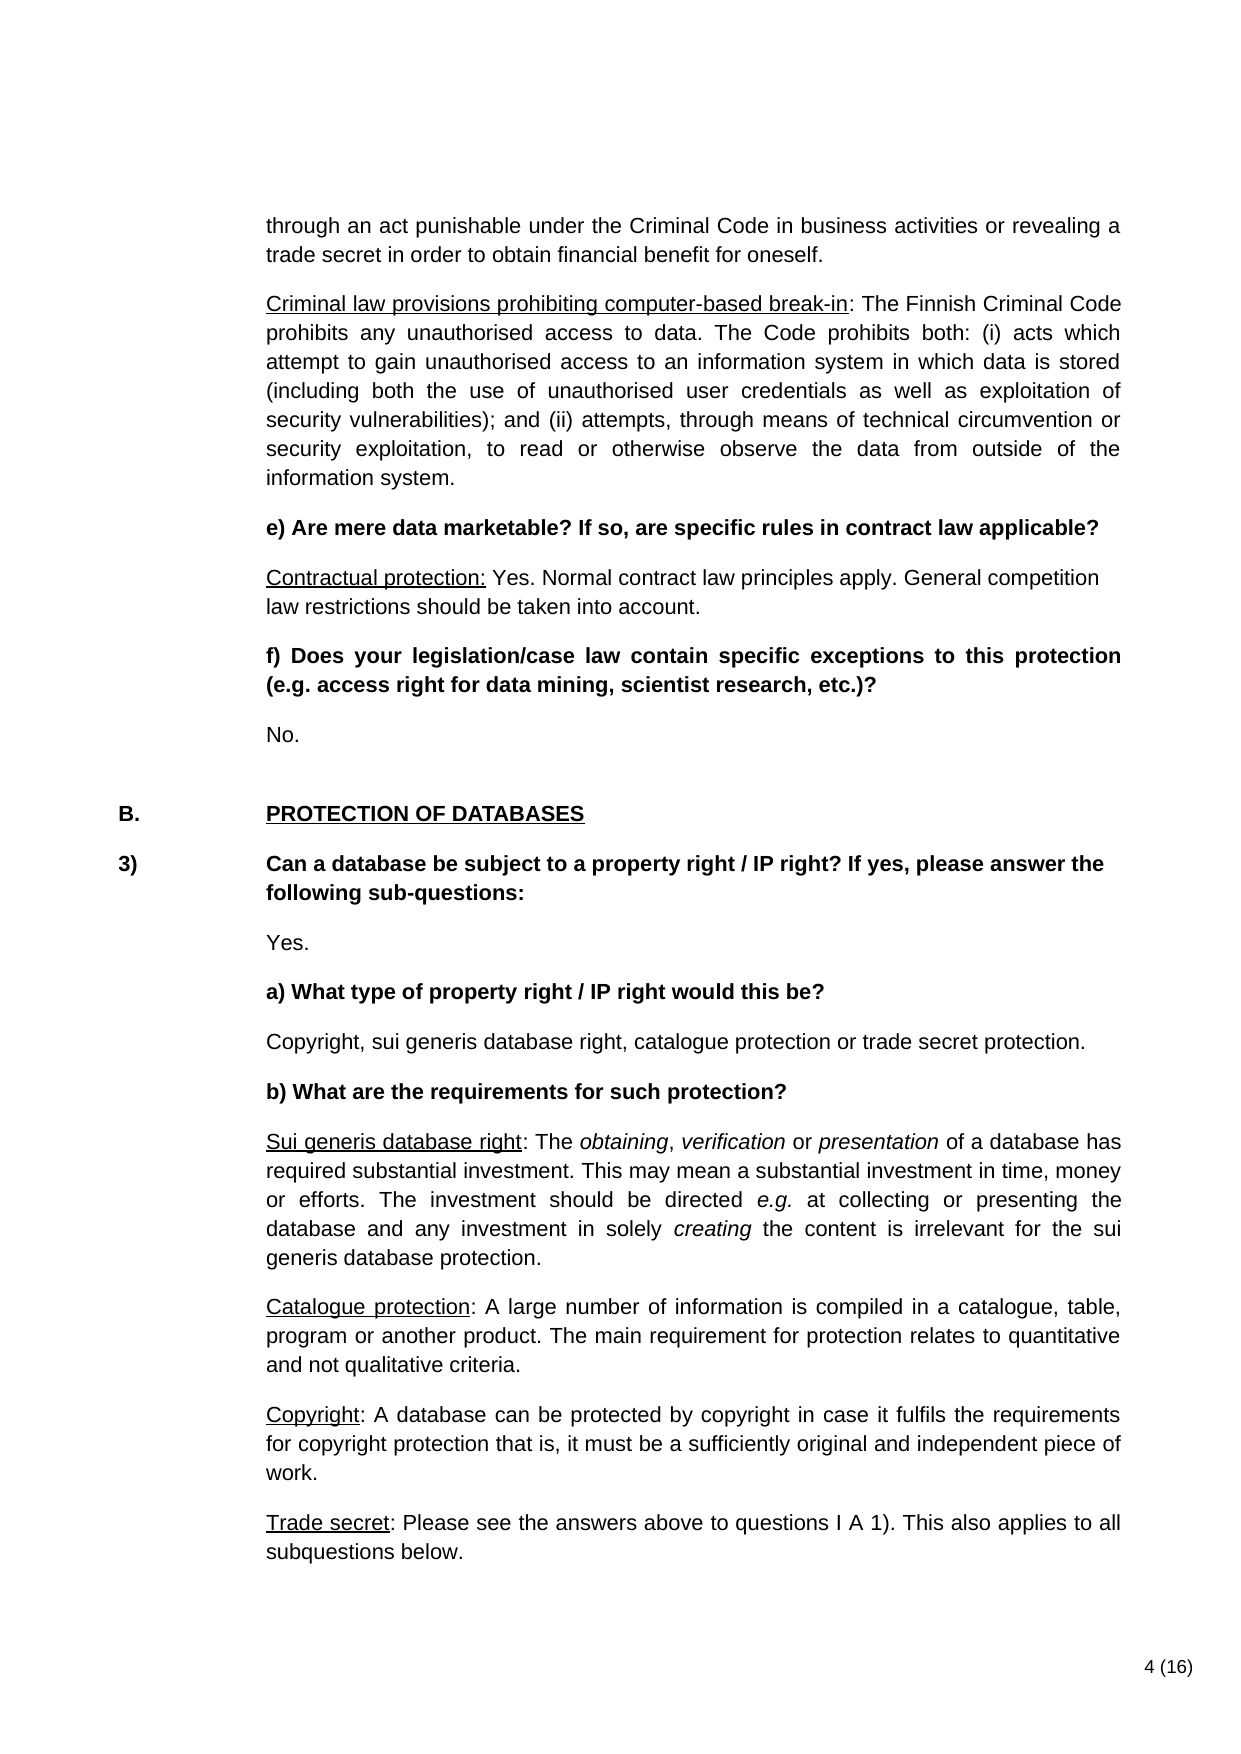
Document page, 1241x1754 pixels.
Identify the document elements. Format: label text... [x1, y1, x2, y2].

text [266, 213, 1122, 267]
text Trade secret: Please see the answers above to questions I A 1). This also applies to all subquestions below. [266, 1510, 1122, 1564]
text f) Does your legislation/case law contain specific exceptions to this protection (e.g. access right for data mining, scientist research, etc.)? [266, 643, 1122, 698]
text Catalogue protection: A large number of information is compiled in a catalogue, table, program or another product. The main requirement for protection relates to quantitative and not qualitative criteria. [266, 1294, 1122, 1377]
subtitle B. Protection of databases [118, 801, 1122, 826]
subtitle 3) Can a database be subject to a property right / IP right? If yes, please answer the following sub-questions: [118, 851, 1122, 905]
text Copyright: A database can be protected by copyright in case it fulfils the requirements for copyright protection that is, it must be a sufficiently original and independent piece of work. [266, 1402, 1122, 1485]
text Criminal law provisions prohibiting computer-based break-in: The Finnish Criminal Code prohibits any unauthorised access to data. The Code prohibits both: (i) acts which attempt to gain unauthorised access to an information system in which data is stored (including both the use of unauthorised user credentials as well as exploitation of security vulnerabilities); and (ii) attempts, through means of technical circumvention or security exploitation, to read or otherwise observe the data from outside of the information system. [266, 291, 1122, 490]
text e) Are mere data marketable? If so, are specific rules in contract law applicable? [266, 515, 1122, 540]
text Contractual protection: Yes. Normal contract law principles apply. General competition law restrictions should be taken into account. [266, 565, 1122, 619]
text Yes. [266, 929, 1122, 955]
text Copyright, sui generis database right, catalogue protection or trade secret protection. [266, 1029, 1122, 1054]
text No. [266, 722, 1122, 776]
text Sui generis database right: The obtaining, verification or presentation of a database has required substantial investment. This may mean a substantial investment in time, money or efforts. The investment should be directed e.g. at collecting or presenting the database and any investment in solely creating the content is irrelevant for the sui generis database protection. [266, 1129, 1122, 1270]
text a) What type of property right / IP right would this be? [266, 979, 1122, 1004]
text b) What are the requirements for such protection? [266, 1079, 1122, 1104]
